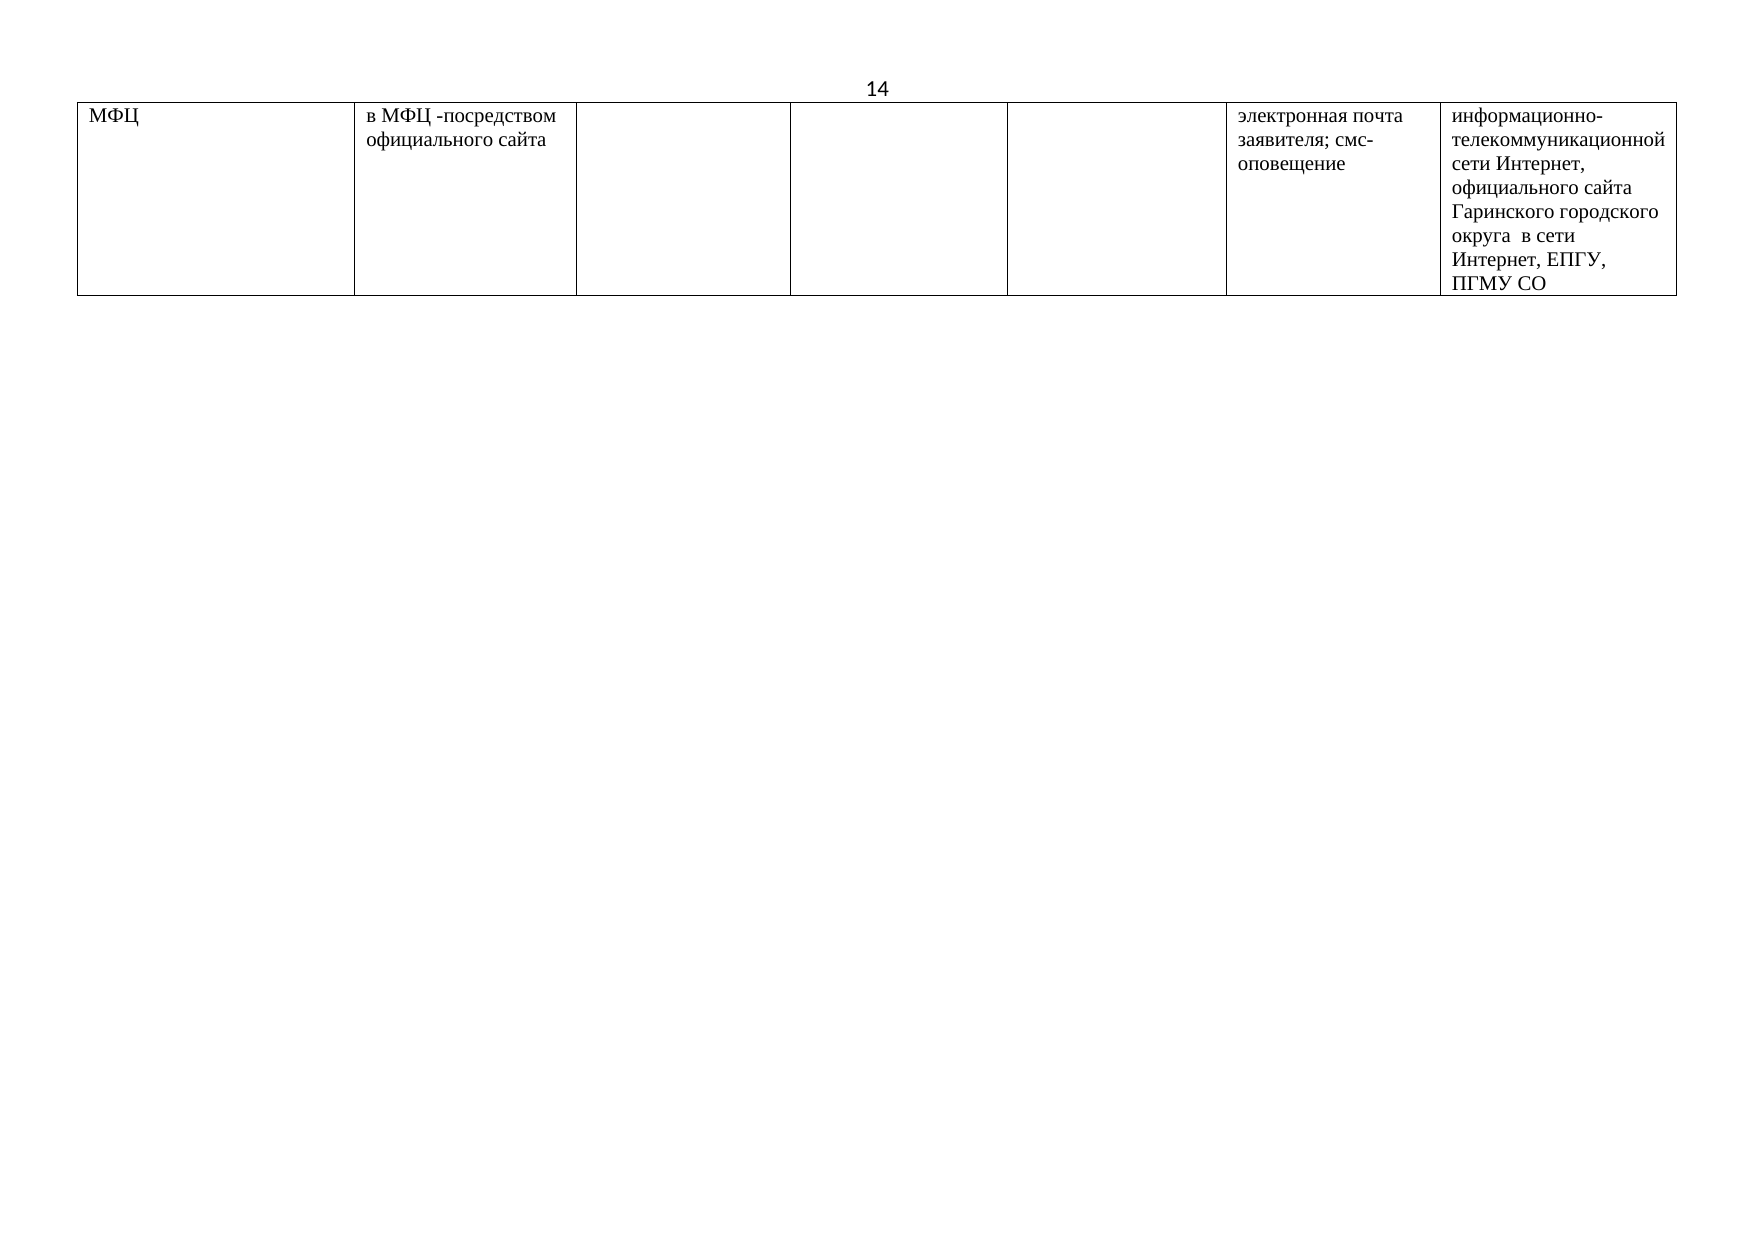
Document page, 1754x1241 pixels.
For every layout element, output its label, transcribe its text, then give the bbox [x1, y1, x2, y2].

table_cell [791, 103, 1007, 295]
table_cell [1441, 103, 1676, 295]
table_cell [355, 103, 576, 295]
table_cell - [1008, 103, 1226, 295]
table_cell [577, 103, 790, 295]
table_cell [78, 103, 354, 295]
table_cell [1227, 103, 1440, 295]
